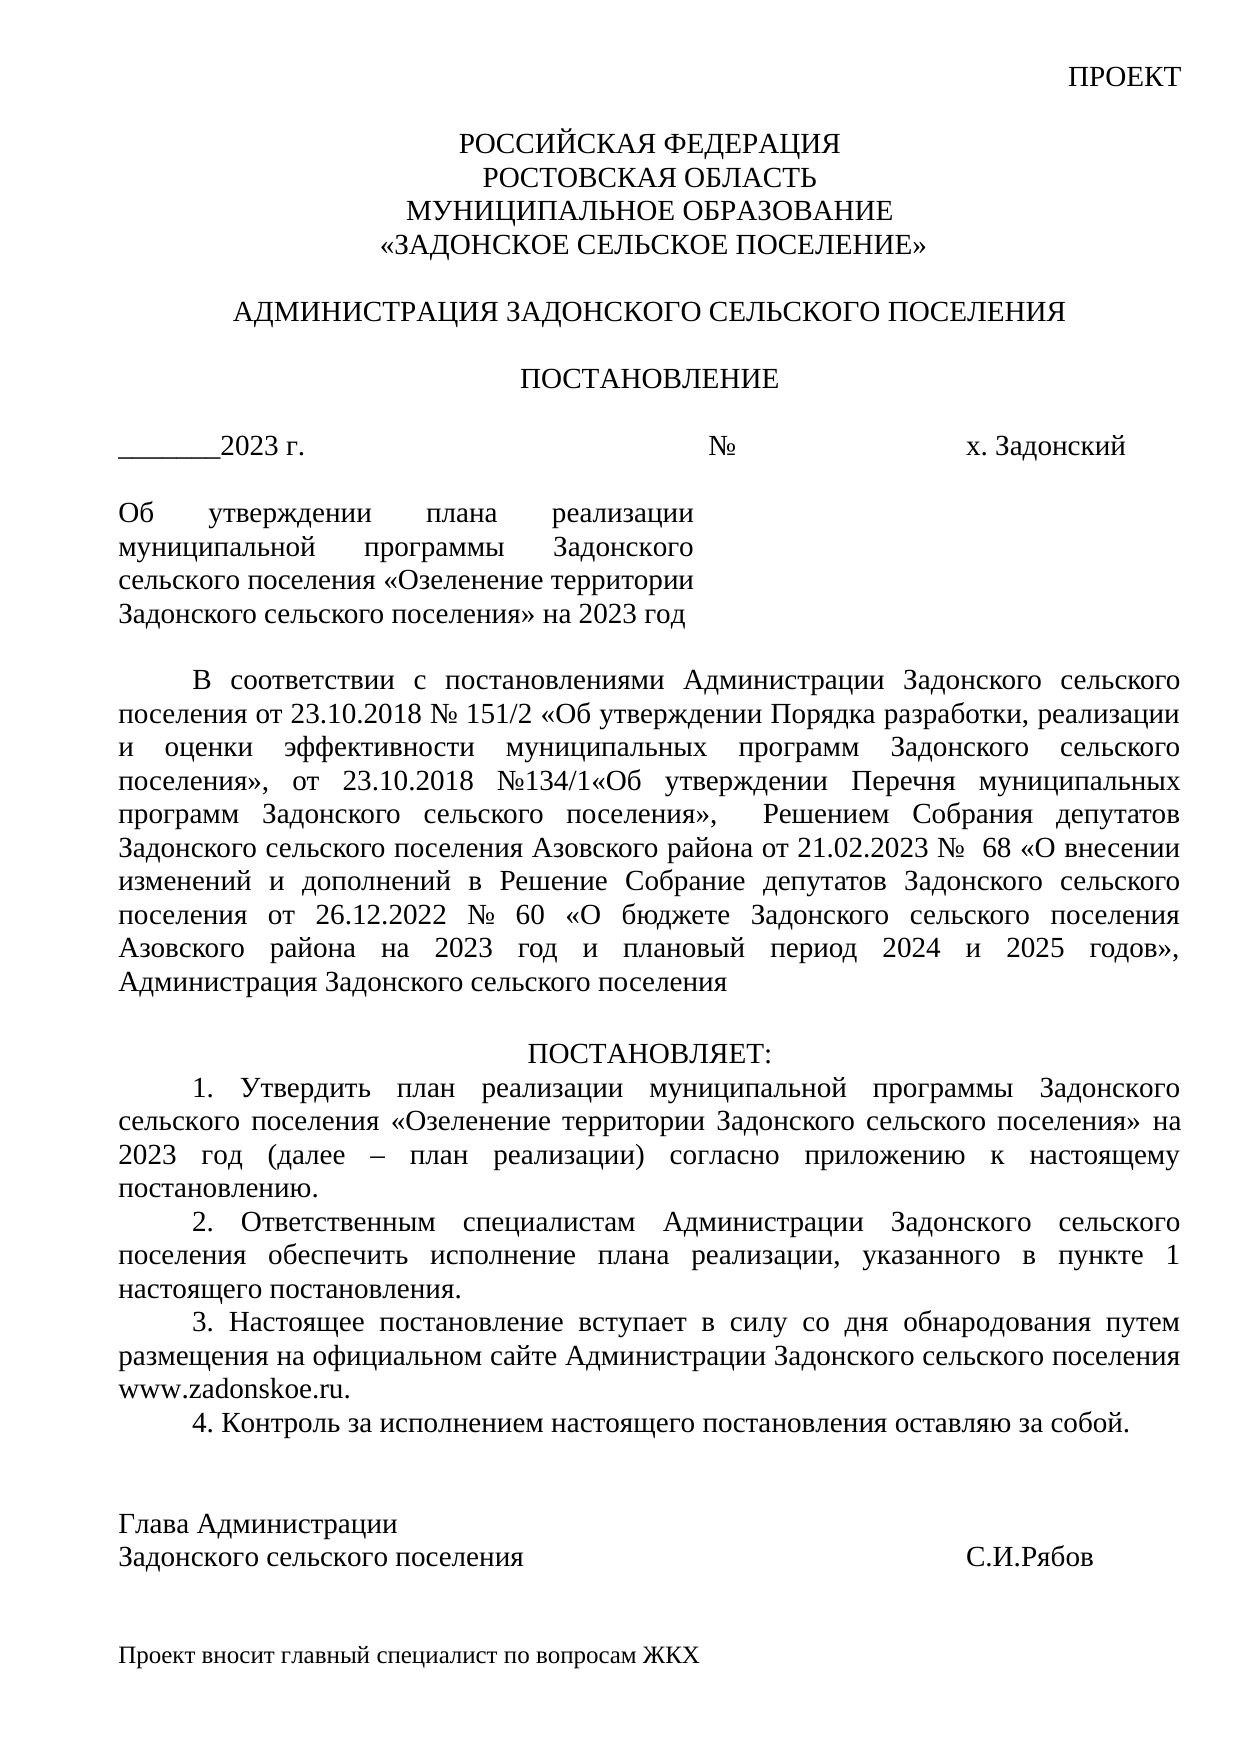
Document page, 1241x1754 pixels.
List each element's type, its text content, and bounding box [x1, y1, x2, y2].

text Глава Администрации [118, 1506, 1181, 1539]
text 4. Контроль за исполнением настоящего постановления оставляю за собой. [118, 1405, 1181, 1439]
text Проект вносит главный специалист по вопросам ЖКХ [118, 1640, 1181, 1669]
title АДМИНИСТРАЦИЯ ЗАДОНСКОГО СЕЛЬСКОГО ПОСЕЛЕНИЯ [118, 294, 1181, 327]
title МУНИЦИПАЛЬНОЕ ОБРАЗОВАНИЕ [118, 193, 1181, 227]
subtitle ПОСТАНОВЛЕНИЕ [118, 361, 1181, 394]
text 2. Ответственным специалистам Администрации Задонского сельского поселения обеспечить исполнение плана реализации, указанного в пункте 1 настоящего постановления. [118, 1204, 1181, 1304]
text 3. Настоящее постановление вступает в силу со дня обнародования путем размещения на официальном сайте Администрации Задонского сельского поселения www.zadonskoe.ru. [118, 1304, 1181, 1405]
text В соответствии с постановлениями Администрации Задонского сельского поселения от 23.10.2018 № 151/2 «Об утверждении Порядка разработки, реализации и оценки эффективности муниципальных программ Задонского сельского поселения», от 23.10.2018 №134/1«Об утверждении Перечня муниципальных программ Задонского сельского поселения», Решением Собрания депутатов Задонского сельского поселения Азовского района от 21.02.2023 № 68 «О внесении изменений и дополнений в Решение Собрание депутатов Задонского сельского поселения от 26.12.2022 № 60 «О бюджете Задонского сельского поселения Азовского района на 2023 год и плановый период 2024 и 2025 годов», Администрация Задонского сельского поселения [118, 662, 1181, 998]
title РОССИЙСКАЯ ФЕДЕРАЦИЯ [118, 126, 1181, 160]
text ПОСТАНОВЛЯЕТ: [118, 1036, 1181, 1070]
text Задонского сельского поселения С.И.Рябов [118, 1539, 1181, 1573]
title ПРОЕКТ [118, 59, 1181, 93]
text 1. Утвердить план реализации муниципальной программы Задонского сельского поселения «Озеленение территории Задонского сельского поселения» на 2023 год (далее – план реализации) согласно приложению к настоящему постановлению. [118, 1070, 1181, 1204]
title РОСТОВСКАЯ ОБЛАСТЬ [118, 160, 1181, 193]
subtitle _______2023 г. № х. Задонский [118, 428, 1181, 462]
text Об утверждении плана реализации муниципальной программы Задонского сельского поселения «Озеленение территории Задонского сельского поселения» на 2023 год [118, 495, 694, 629]
title «ЗАДОНСКОЕ СЕЛЬСКОЕ ПОСЕЛЕНИЕ» [118, 227, 1181, 260]
